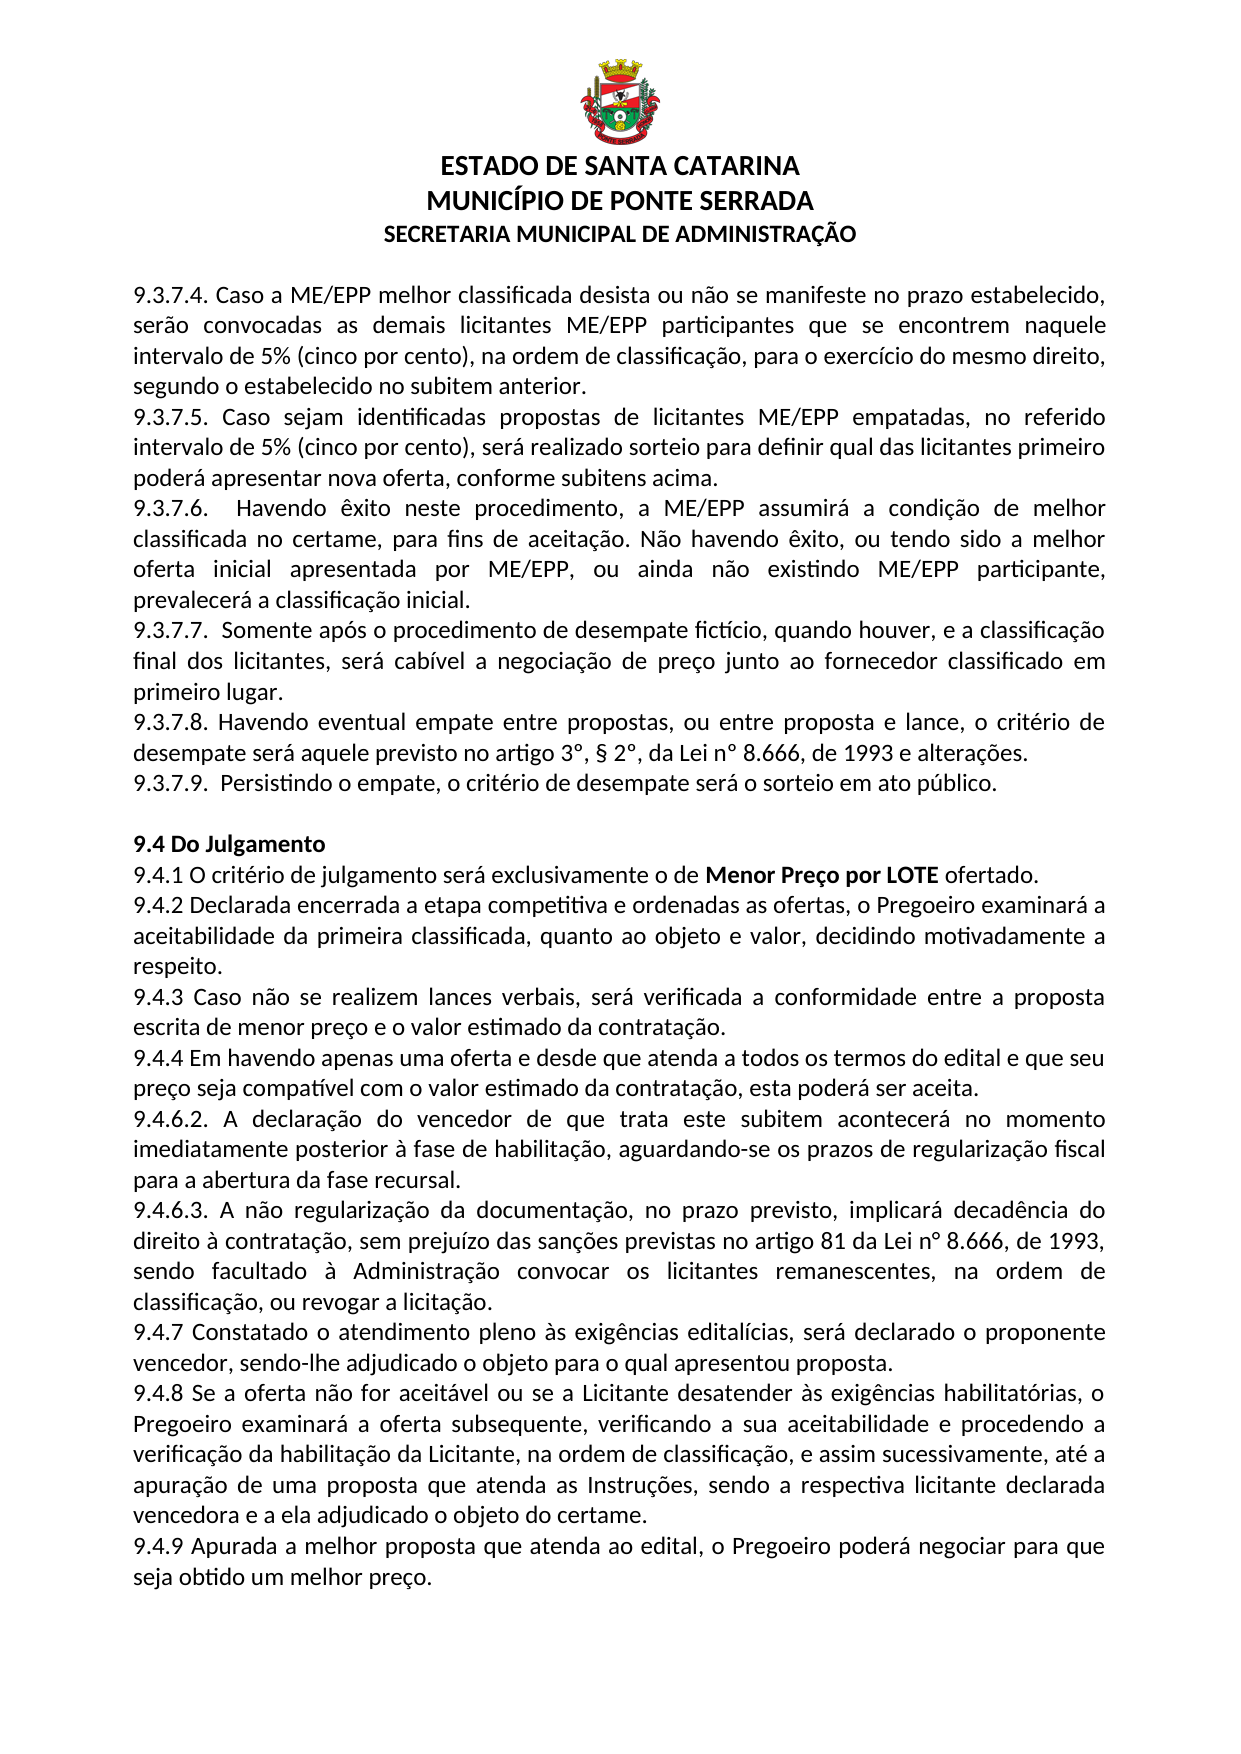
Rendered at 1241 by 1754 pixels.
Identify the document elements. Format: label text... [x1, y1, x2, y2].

text 9.4.9 Apurada a melhor proposta que atenda ao edital, o Pregoeiro poderá negociar para que seja obtido um melhor preço. [133, 1530, 1107, 1591]
text 9.3.7.9. Persistindo o empate, o critério de desempate será o sorteio em ato público. [133, 767, 1107, 798]
text 9.4.4 Em havendo apenas uma oferta e desde que atenda a todos os termos do edital e que seu preço seja compatível com o valor estimado da contratação, esta poderá ser aceita. [133, 1042, 1107, 1103]
text 9.4.2 Declarada encerrada a etapa competitiva e ordenadas as ofertas, o Pregoeiro examinará a aceitabilidade da primeira classificada, quanto ao objeto e valor, decidindo motivadamente a respeito. [133, 889, 1107, 981]
text 9.3.7.7. Somente após o procedimento de desempate fictício, quando houver, e a classificação final dos licitantes, será cabível a negociação de preço junto ao fornecedor classificado em primeiro lugar. [133, 614, 1107, 706]
text 9.3.7.6. Havendo êxito neste procedimento, a ME/EPP assumirá a condição de melhor classificada no certame, para fins de aceitação. Não havendo êxito, ou tendo sido a melhor oferta inicial apresentada por ME/EPP, ou ainda não existindo ME/EPP participante, prevalecerá a classificação inicial. [133, 492, 1107, 614]
text 9.4.6.3. A não regularização da documentação, no prazo previsto, implicará decadência do direito à contratação, sem prejuízo das sanções previstas no artigo 81 da Lei n° 8.666, de 1993, sendo facultado à Administração convocar os licitantes remanescentes, na ordem de classificação, ou revogar a licitação. [133, 1194, 1107, 1317]
text 9.3.7.4. Caso a ME/EPP melhor classificada desista ou não se manifeste no prazo estabelecido, serão convocadas as demais licitantes ME/EPP participantes que se encontrem naquele intervalo de 5% (cinco por cento), na ordem de classificação, para o exercício do mesmo direito, segundo o estabelecido no subitem anterior. [133, 279, 1107, 401]
text 9.4.8 Se a oferta não for aceitável ou se a Licitante desatender às exigências habilitatórias, o Pregoeiro examinará a oferta subsequente, verificando a sua aceitabilidade e procedendo a verificação da habilitação da Licitante, na ordem de classificação, e assim sucessivamente, até a apuração de uma proposta que atenda as Instruções, sendo a respectiva licitante declarada vencedora e a ela adjudicado o objeto do certame. [133, 1378, 1107, 1530]
text 9.4.6.2. A declaração do vencedor de que trata este subitem acontecerá no momento imediatamente posterior à fase de habilitação, aguardando-se os prazos de regularização fiscal para a abertura da fase recursal. [133, 1103, 1107, 1194]
text 9.4 Do Julgamento [133, 828, 1107, 859]
text 9.4.7 Constatado o atendimento pleno às exigências editalícias, será declarado o proponente vencedor, sendo-lhe adjudicado o objeto para o qual apresentou proposta. [133, 1317, 1107, 1378]
text 9.4.3 Caso não se realizem lances verbais, será verificada a conformidade entre a proposta escrita de menor preço e o valor estimado da contratação. [133, 981, 1107, 1042]
picture [580, 59, 661, 147]
text 9.3.7.8. Havendo eventual empate entre propostas, ou entre proposta e lance, o critério de desempate será aquele previsto no artigo 3º, § 2º, da Lei nº 8.666, de 1993 e alterações. [133, 706, 1107, 767]
text 9.3.7.5. Caso sejam identificadas propostas de licitantes ME/EPP empatadas, no referido intervalo de 5% (cinco por cento), será realizado sorteio para definir qual das licitantes primeiro poderá apresentar nova oferta, conforme subitens acima. [133, 401, 1107, 492]
text 9.4.1 O critério de julgamento será exclusivamente o de Menor Preço por LOTE ofertado. [133, 859, 1107, 889]
